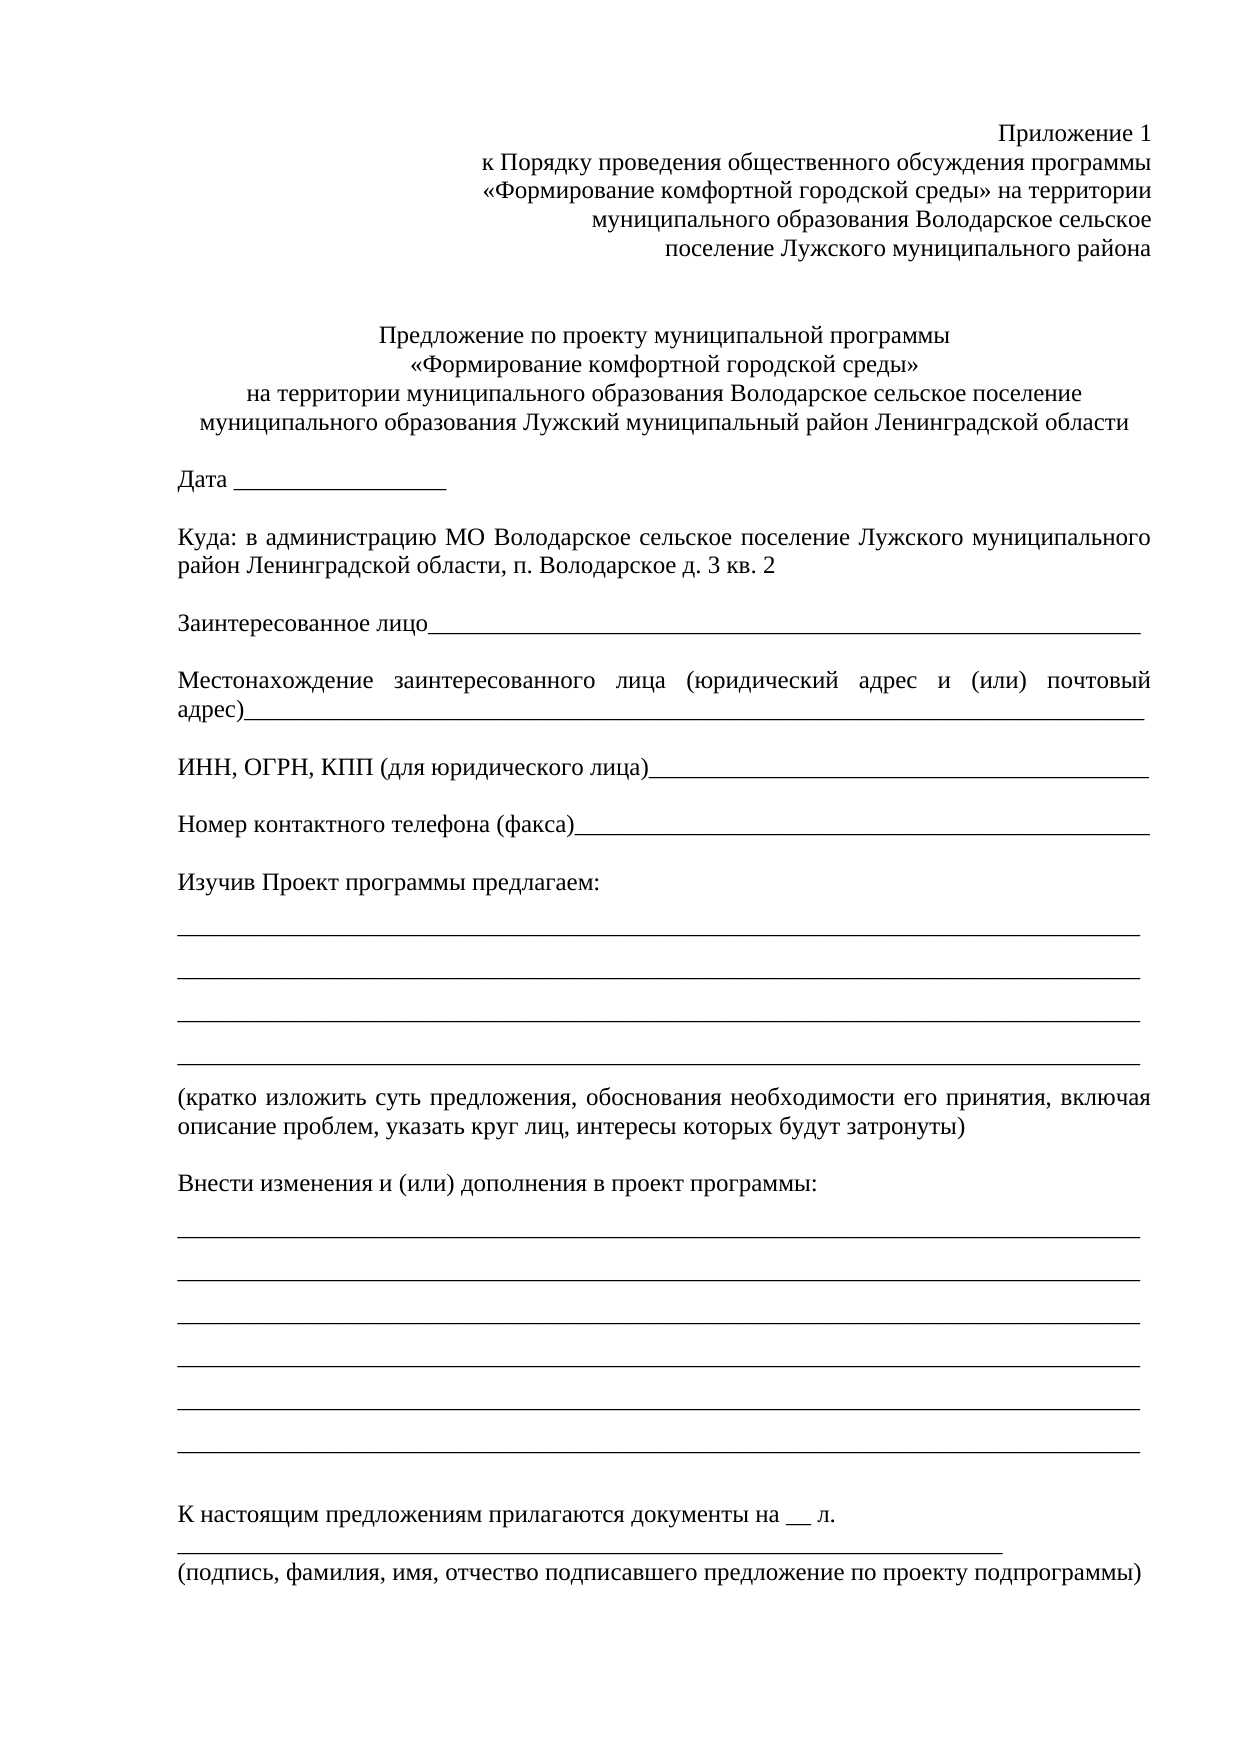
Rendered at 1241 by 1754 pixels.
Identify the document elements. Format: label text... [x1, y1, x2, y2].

text «Формирование комфортной городской среды» на территории [177, 176, 1152, 204]
text ИНН, ОГРН, КПП (для юридического лица)________________________________________ [177, 752, 1152, 780]
text Предложение по проекту муниципальной программы [177, 320, 1152, 349]
text (подпись, фамилия, имя, отчество подписавшего предложение по проекту подпрограммы) [177, 1557, 1152, 1585]
text Номер контактного телефона (факса)______________________________________________ [177, 809, 1152, 838]
text К настоящим предложениям прилагаются документы на __ л. [177, 1499, 1152, 1528]
text Приложение 1 [177, 118, 1152, 147]
text к Порядку проведения общественного обсуждения программы [177, 147, 1152, 176]
text Заинтересованное лицо_________________________________________________________ [177, 608, 1152, 637]
text Изучив Проект программы предлагаем: [177, 867, 1152, 895]
text муниципального образования Володарское сельское [177, 204, 1152, 233]
text ______________________________________________________________________________________________________________________________________________________________________________________________________________________________________________________________________________________________________________________________________________________________________________________________________________________________________________________________________________ [177, 1212, 1152, 1456]
text Куда: в администрацию МО Володарское сельское поселение Лужского муниципального район Ленинградской области, п. Володарское д. 3 кв. 2 [177, 522, 1152, 579]
text «Формирование комфортной городской среды» [177, 349, 1152, 378]
text Внести изменения и (или) дополнения в проект программы: [177, 1168, 1152, 1197]
text поселение Лужского муниципального района [177, 233, 1152, 262]
text на территории муниципального образования Володарское сельское поселение [177, 378, 1152, 407]
text (кратко изложить суть предложения, обоснования необходимости его принятия, включая описание проблем, указать круг лиц, интересы которых будут затронуты) [177, 1082, 1152, 1140]
text __________________________________________________________________ [177, 1528, 1152, 1557]
text ____________________________________________________________________________________________________________________________________________________________________________________________________________________________________________________________________________________________________________________ [177, 910, 1152, 1068]
text Местонахождение заинтересованного лица (юридический адрес и (или) почтовый адрес)________________________________________________________________________ [177, 665, 1152, 723]
text Дата _________________ [177, 464, 1152, 493]
text муниципального образования Лужский муниципальный район Ленинградской области [177, 407, 1152, 435]
